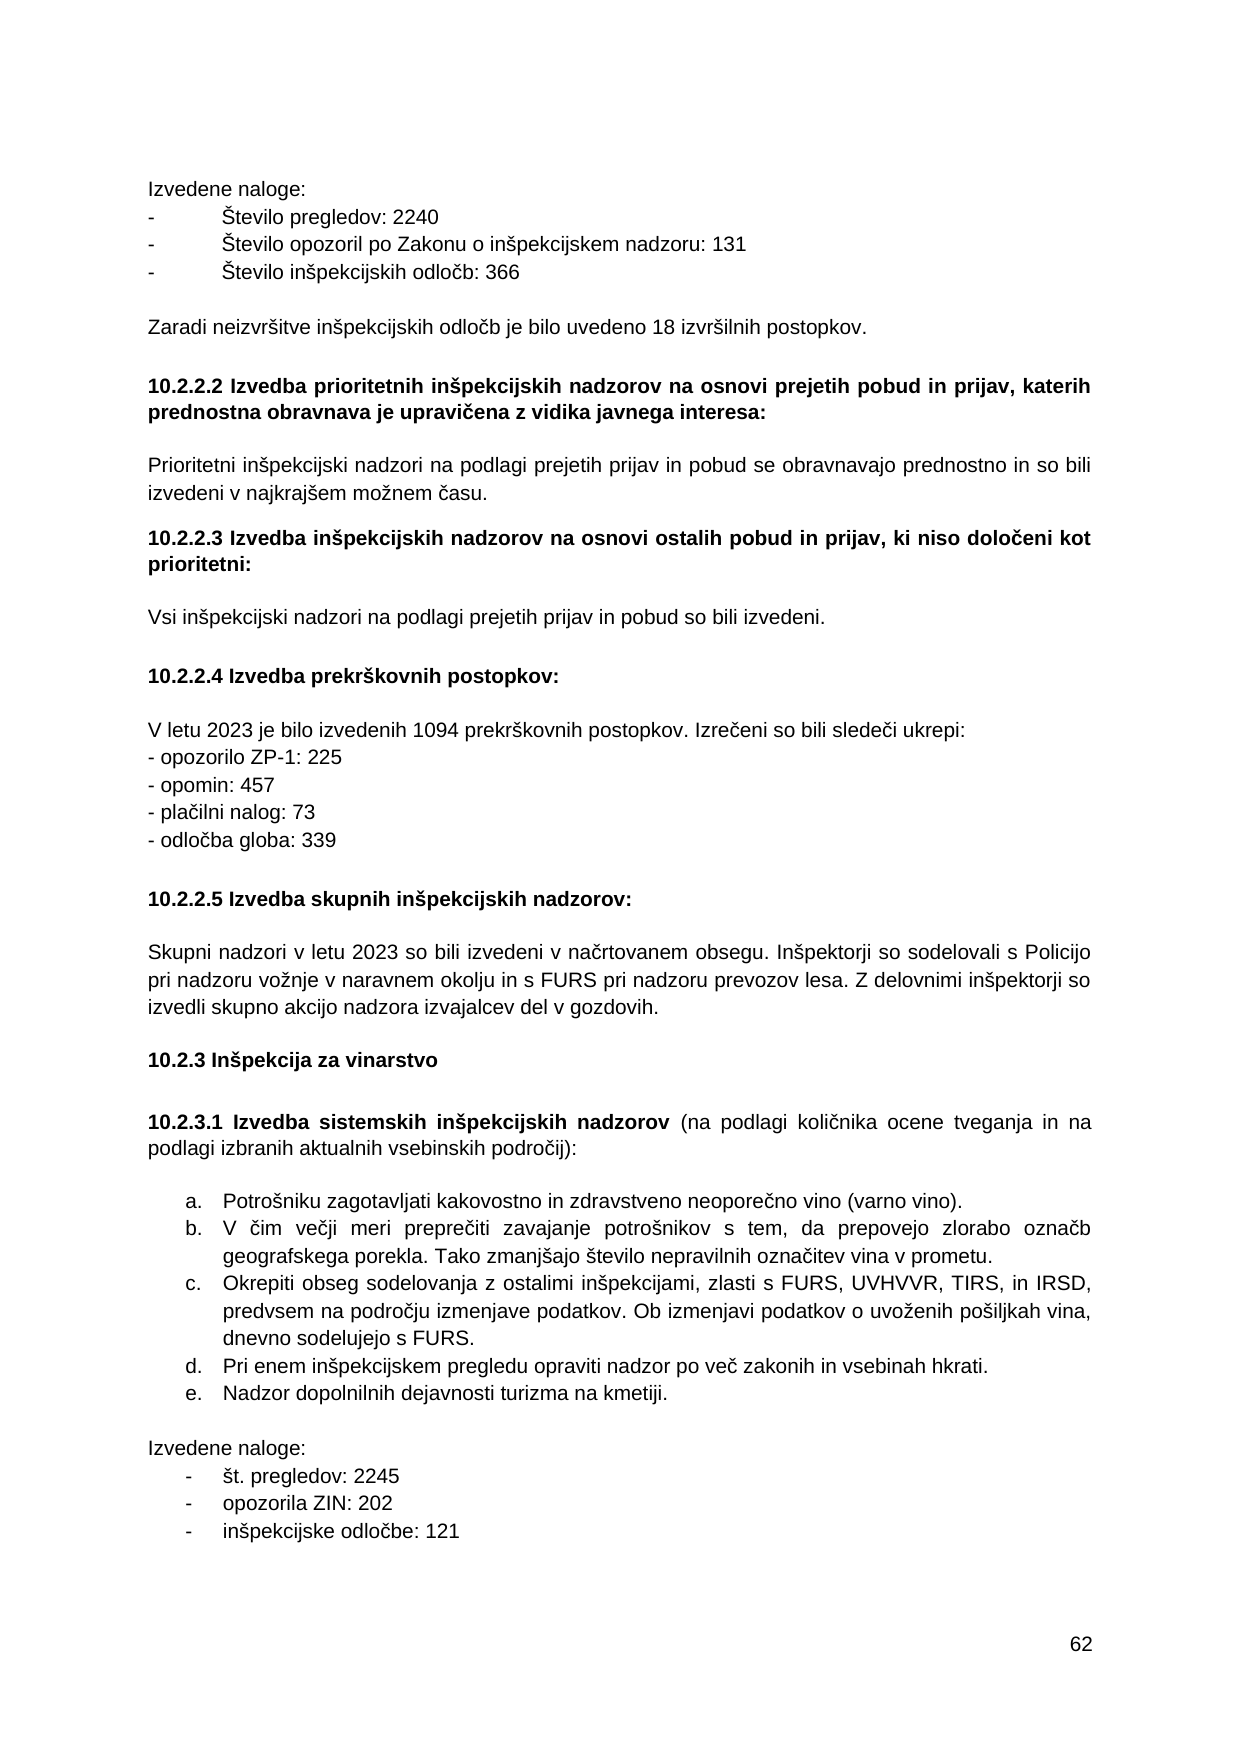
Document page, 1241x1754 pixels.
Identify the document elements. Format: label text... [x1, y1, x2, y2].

list inšpekcijske odločbe: 121 [185, 1519, 1093, 1543]
text Zaradi neizvršitve inšpekcijskih odločb je bilo uvedeno 18 izvršilnih postopkov. [148, 315, 1093, 339]
subtitle 10.2.2.4 Izvedba prekrškovnih postopkov: [148, 664, 1093, 688]
subtitle 10.2.2.5 Izvedba skupnih inšpekcijskih nadzorov: [148, 887, 1093, 911]
text V letu 2023 je bilo izvedenih 1094 prekrškovnih postopkov. Izrečeni so bili sledeči ukrepi: [148, 718, 1093, 742]
list Potrošniku zagotavljati kakovostno in zdravstveno neoporečno vino (varno vino). [185, 1189, 1093, 1213]
text - odločba globa: 339 [148, 828, 1093, 852]
list Okrepiti obseg sodelovanja z ostalimi inšpekcijami, zlasti s FURS, UVHVVR, TIRS, in IRSD, predvsem na področju izmenjave podatkov. Ob izmenjavi podatkov o uvoženih pošiljkah vina, dnevno sodelujejo s FURS. [185, 1271, 1093, 1350]
subtitle 10.2.2.3 Izvedba inšpekcijskih nadzorov na osnovi ostalih pobud in prijav, ki niso določeni kot prioritetni: [148, 526, 1093, 576]
text - Število pregledov: 2240 [148, 205, 1093, 229]
list V čim večji meri preprečiti zavajanje potrošnikov s tem, da prepovejo zlorabo označb geografskega porekla. Tako zmanjšajo število nepravilnih označitev vina v prometu. [185, 1216, 1093, 1268]
text - plačilni nalog: 73 [148, 800, 1093, 824]
text Vsi inšpekcijski nadzori na podlagi prejetih prijav in pobud so bili izvedeni. [148, 605, 1093, 629]
list št. pregledov: 2245 [185, 1464, 1093, 1488]
subtitle 10.2.3 Inšpekcija za vinarstvo [148, 1048, 1093, 1072]
text Izvedene naloge: [148, 1436, 1093, 1460]
list Nadzor dopolnilnih dejavnosti turizma na kmetiji. [185, 1381, 1093, 1405]
text - Število inšpekcijskih odločb: 366 [148, 260, 1093, 284]
text Prioritetni inšpekcijski nadzori na podlagi prejetih prijav in pobud se obravnavajo prednostno in so bili izvedeni v najkrajšem možnem času. [148, 453, 1093, 504]
text Skupni nadzori v letu 2023 so bili izvedeni v načrtovanem obsegu. Inšpektorji so sodelovali s Policijo pri nadzoru vožnje v naravnem okolju in s FURS pri nadzoru prevozov lesa. Z delovnimi inšpektorji so izvedli skupno akcijo nadzora izvajalcev del v gozdovih. [148, 940, 1093, 1019]
text - Število opozoril po Zakonu o inšpekcijskem nadzoru: 131 [148, 232, 1093, 256]
list opozorila ZIN: 202 [185, 1491, 1093, 1515]
list Pri enem inšpekcijskem pregledu opraviti nadzor po več zakonih in vsebinah hkrati. [185, 1354, 1093, 1378]
text - opomin: 457 [148, 773, 1093, 797]
subtitle 10.2.3.1 Izvedba sistemskih inšpekcijskih nadzorov (na podlagi količnika ocene tveganja in na podlagi izbranih aktualnih vsebinskih področij): [148, 1109, 1093, 1159]
text - opozorilo ZP-1: 225 [148, 745, 1093, 769]
text Izvedene naloge: [148, 177, 1093, 201]
subtitle 10.2.2.2 Izvedba prioritetnih inšpekcijskih nadzorov na osnovi prejetih pobud in prijav, katerih prednostna obravnava je upravičena z vidika javnega interesa: [148, 374, 1093, 424]
